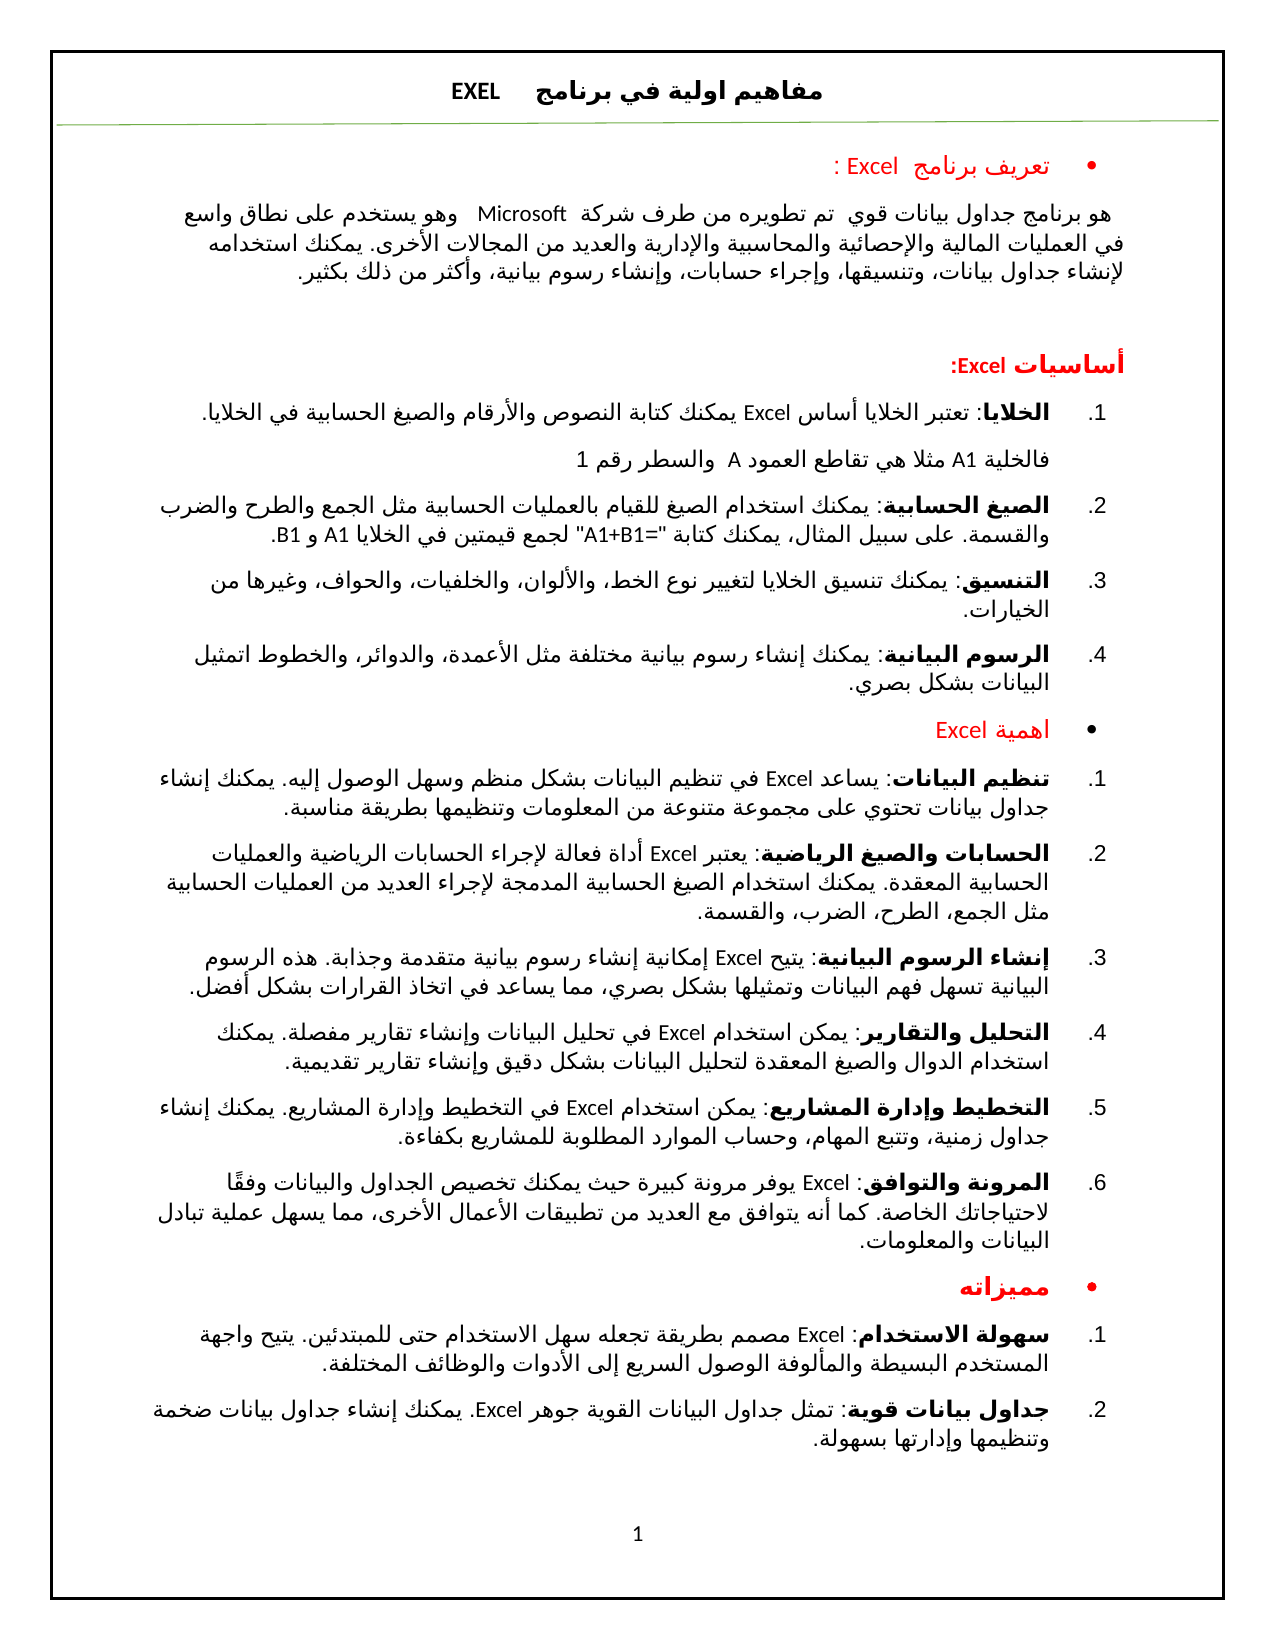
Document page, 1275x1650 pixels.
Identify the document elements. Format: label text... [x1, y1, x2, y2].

list مميزاته [150, 1272, 1087, 1301]
list الرسوم البيانية: يمكنك إنشاء رسوم بيانية مختلفة مثل الأعمدة، والدوائر، والخطوط اتمثيل البيانات بشكل بصري. [150, 641, 1087, 696]
list سهولة الاستخدام: Excel مصمم بطريقة تجعله سهل الاستخدام حتى للمبتدئين. يتيح واجهة المستخدم البسيطة والمألوفة الوصول السريع إلى الأدوات والوظائف المختلفة. [150, 1320, 1087, 1376]
text أساسيات Excel: [150, 350, 1125, 379]
list تعريف برنامج Excel : [150, 150, 1087, 181]
list الحسابات والصيغ الرياضية: يعتبر Excel أداة فعالة لإجراء الحسابات الرياضية والعمليات الحسابية المعقدة. يمكنك استخدام الصيغ الحسابية المدمجة لإجراء العديد من العمليات الحسابية مثل الجمع، الطرح، الضرب، والقسمة. [150, 839, 1087, 924]
list إنشاء الرسوم البيانية: يتيح Excel إمكانية إنشاء رسوم بيانية متقدمة وجذابة. هذه الرسوم البيانية تسهل فهم البيانات وتمثيلها بشكل بصري، مما يساعد في اتخاذ القرارات بشكل أفضل. [150, 943, 1087, 999]
list التحليل والتقارير: يمكن استخدام Excel في تحليل البيانات وإنشاء تقارير مفصلة. يمكنك استخدام الدوال والصيغ المعقدة لتحليل البيانات بشكل دقيق وإنشاء تقارير تقديمية. [150, 1018, 1087, 1074]
list المرونة والتوافق: Excel يوفر مرونة كبيرة حيث يمكنك تخصيص الجداول والبيانات وفقًا لاحتياجاتك الخاصة. كما أنه يتوافق مع العديد من تطبيقات الأعمال الأخرى، مما يسهل عملية تبادل البيانات والمعلومات. [150, 1168, 1087, 1253]
list الخلايا: تعتبر الخلايا أساس Excel يمكنك كتابة النصوص والأرقام والصيغ الحسابية في الخلايا. [150, 398, 1087, 426]
text فالخلية A1 مثلا هي تقاطع العمود A والسطر رقم 1 [150, 445, 1050, 473]
list اهمية Excel [150, 714, 1087, 745]
text هو برنامج جداول بيانات قوي تم تطويره من طرف شركة Microsoft وهو يستخدم على نطاق واسع في العمليات المالية والإحصائية والمحاسبية والإدارية والعديد من المجالات الأخرى. يمكنك استخدامه لإنشاء جداول بيانات، وتنسيقها، وإجراء حسابات، وإنشاء رسوم بيانية، وأكثر من ذلك بكثير. [150, 199, 1125, 284]
list جداول بيانات قوية: تمثل جداول البيانات القوية جوهر Excel. يمكنك إنشاء جداول بيانات ضخمة وتنظيمها وإدارتها بسهولة. [150, 1395, 1087, 1452]
list تنظيم البيانات: يساعد Excel في تنظيم البيانات بشكل منظم وسهل الوصول إليه. يمكنك إنشاء جداول بيانات تحتوي على مجموعة متنوعة من المعلومات وتنظيمها بطريقة مناسبة. [150, 764, 1087, 820]
list التنسيق: يمكنك تنسيق الخلايا لتغيير نوع الخط، والألوان، والخلفيات، والحواف، وغيرها من الخيارات. [150, 567, 1087, 622]
list التخطيط وإدارة المشاريع: يمكن استخدام Excel في التخطيط وإدارة المشاريع. يمكنك إنشاء جداول زمنية، وتتبع المهام، وحساب الموارد المطلوبة للمشاريع بكفاءة. [150, 1093, 1087, 1150]
list الصيغ الحسابية: يمكنك استخدام الصيغ للقيام بالعمليات الحسابية مثل الجمع والطرح والضرب والقسمة. على سبيل المثال، يمكنك كتابة "=A1+B1" لجمع قيمتين في الخلايا A1 و B1. [150, 492, 1087, 548]
